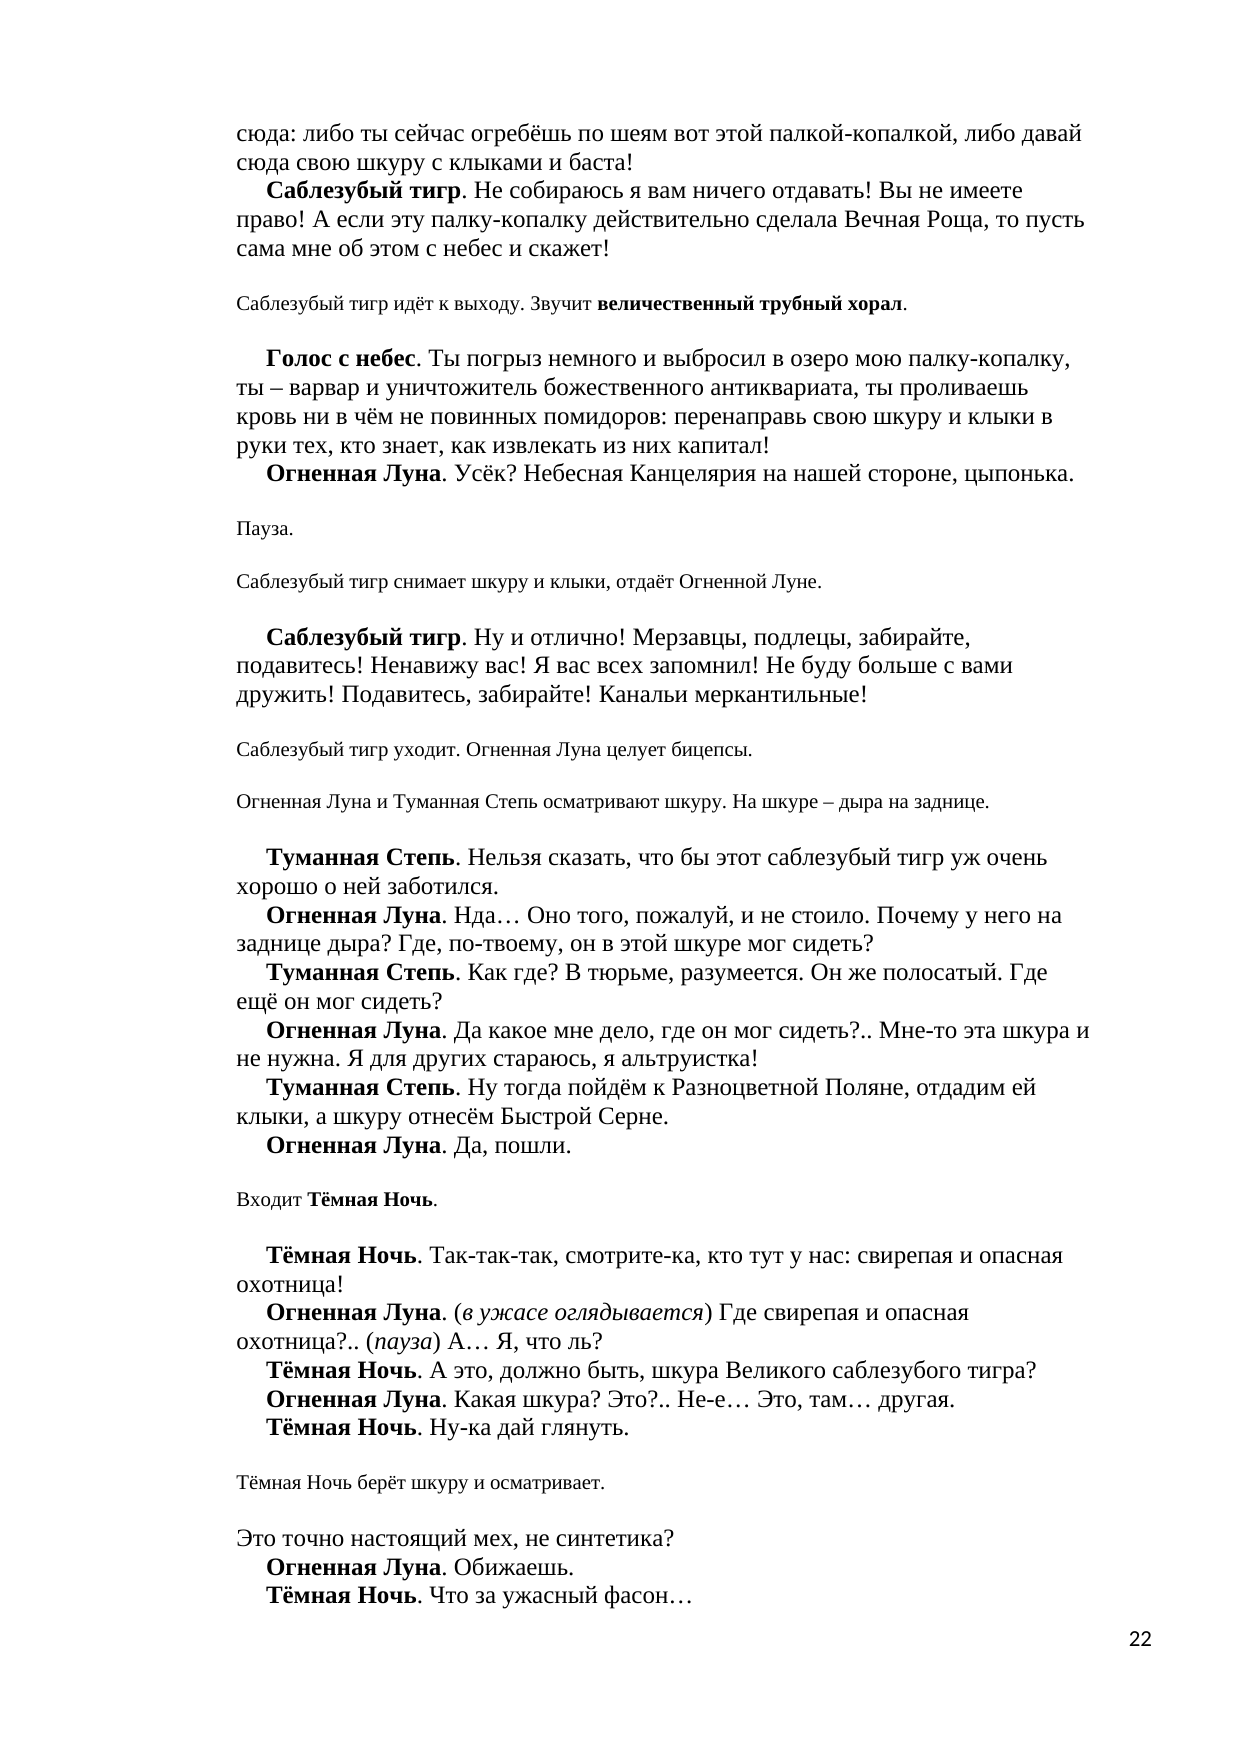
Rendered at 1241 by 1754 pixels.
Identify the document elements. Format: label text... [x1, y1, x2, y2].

text Саблезубый тигр снимает шкуру и клыки, отдаёт Огненной Луне. [236, 569, 1093, 593]
text Тёмная Ночь. Так-так-так, смотрите-ка, кто тут у нас: свирепая и опасная охотница! [236, 1240, 1093, 1297]
text Тёмная Ночь. Что за ужасный фасон… [236, 1580, 1093, 1609]
text Входит Тёмная Ночь. [236, 1187, 1093, 1211]
text Огненная Луна и Туманная Степь осматривают шкуру. На шкуре – дыра на заднице. [236, 789, 1093, 813]
text Саблезубый тигр. Не собираюсь я вам ничего отдавать! Вы не имеете право! А если эту палку-копалку действительно сделала Вечная Роща, то пусть сама мне об этом с небес и скажет! [236, 176, 1093, 262]
text Саблезубый тигр идёт к выходу. Звучит величественный трубный хорал. [236, 291, 1093, 315]
text Огненная Луна. Да какое мне дело, где он мог сидеть?.. Мне-то эта шкура и не нужна. Я для других стараюсь, я альтруистка! [236, 1015, 1093, 1072]
text Тёмная Ночь берёт шкуру и осматривает. [236, 1470, 1093, 1494]
text Туманная Степь. Как где? В тюрьме, разумеется. Он же полосатый. Где ещё он мог сидеть? [236, 957, 1093, 1015]
text Тёмная Ночь. Ну-ка дай глянуть. [236, 1412, 1093, 1441]
text Огненная Луна. Нда… Оно того, пожалуй, и не стоило. Почему у него на заднице дыра? Где, по-твоему, он в этой шкуре мог сидеть? [236, 900, 1093, 957]
text Голос с небес. Ты погрыз немного и выбросил в озеро мою палку-копалку, ты – варвар и уничтожитель божественного антиквариата, ты проливаешь кровь ни в чём не повинных помидоров: перенаправь свою шкуру и клыки в руки тех, кто знает, как извлекать из них капитал! [236, 343, 1093, 458]
text Пауза. [236, 516, 1093, 540]
text Огненная Луна. (в ужасе оглядывается) Где свирепая и опасная охотница?.. (пауза) А… Я, что ль? [236, 1297, 1093, 1355]
text Огненная Луна. Усёк? Небесная Канцелярия на нашей стороне, цыпонька. [236, 458, 1093, 487]
text Тёмная Ночь. А это, должно быть, шкура Великого саблезубого тигра? [236, 1355, 1093, 1384]
text Это точно настоящий мех, не синтетика? [236, 1523, 1093, 1552]
text Огненная Луна. Какая шкура? Это?.. Не-е… Это, там… другая. [236, 1384, 1093, 1412]
text Туманная Степь. Ну тогда пойдём к Разноцветной Поляне, отдадим ей клыки, а шкуру отнесём Быстрой Серне. [236, 1072, 1093, 1130]
text Саблезубый тигр уходит. Огненная Луна целует бицепсы. [236, 737, 1093, 761]
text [236, 118, 1093, 176]
text Туманная Степь. Нельзя сказать, что бы этот саблезубый тигр уж очень хорошо о ней заботился. [236, 842, 1093, 900]
text Саблезубый тигр. Ну и отлично! Мерзавцы, подлецы, забирайте, подавитесь! Ненавижу вас! Я вас всех запомнил! Не буду больше с вами дружить! Подавитесь, забирайте! Канальи меркантильные! [236, 622, 1093, 708]
text Огненная Луна. Да, пошли. [236, 1130, 1093, 1158]
text Огненная Луна. Обижаешь. [236, 1552, 1093, 1580]
